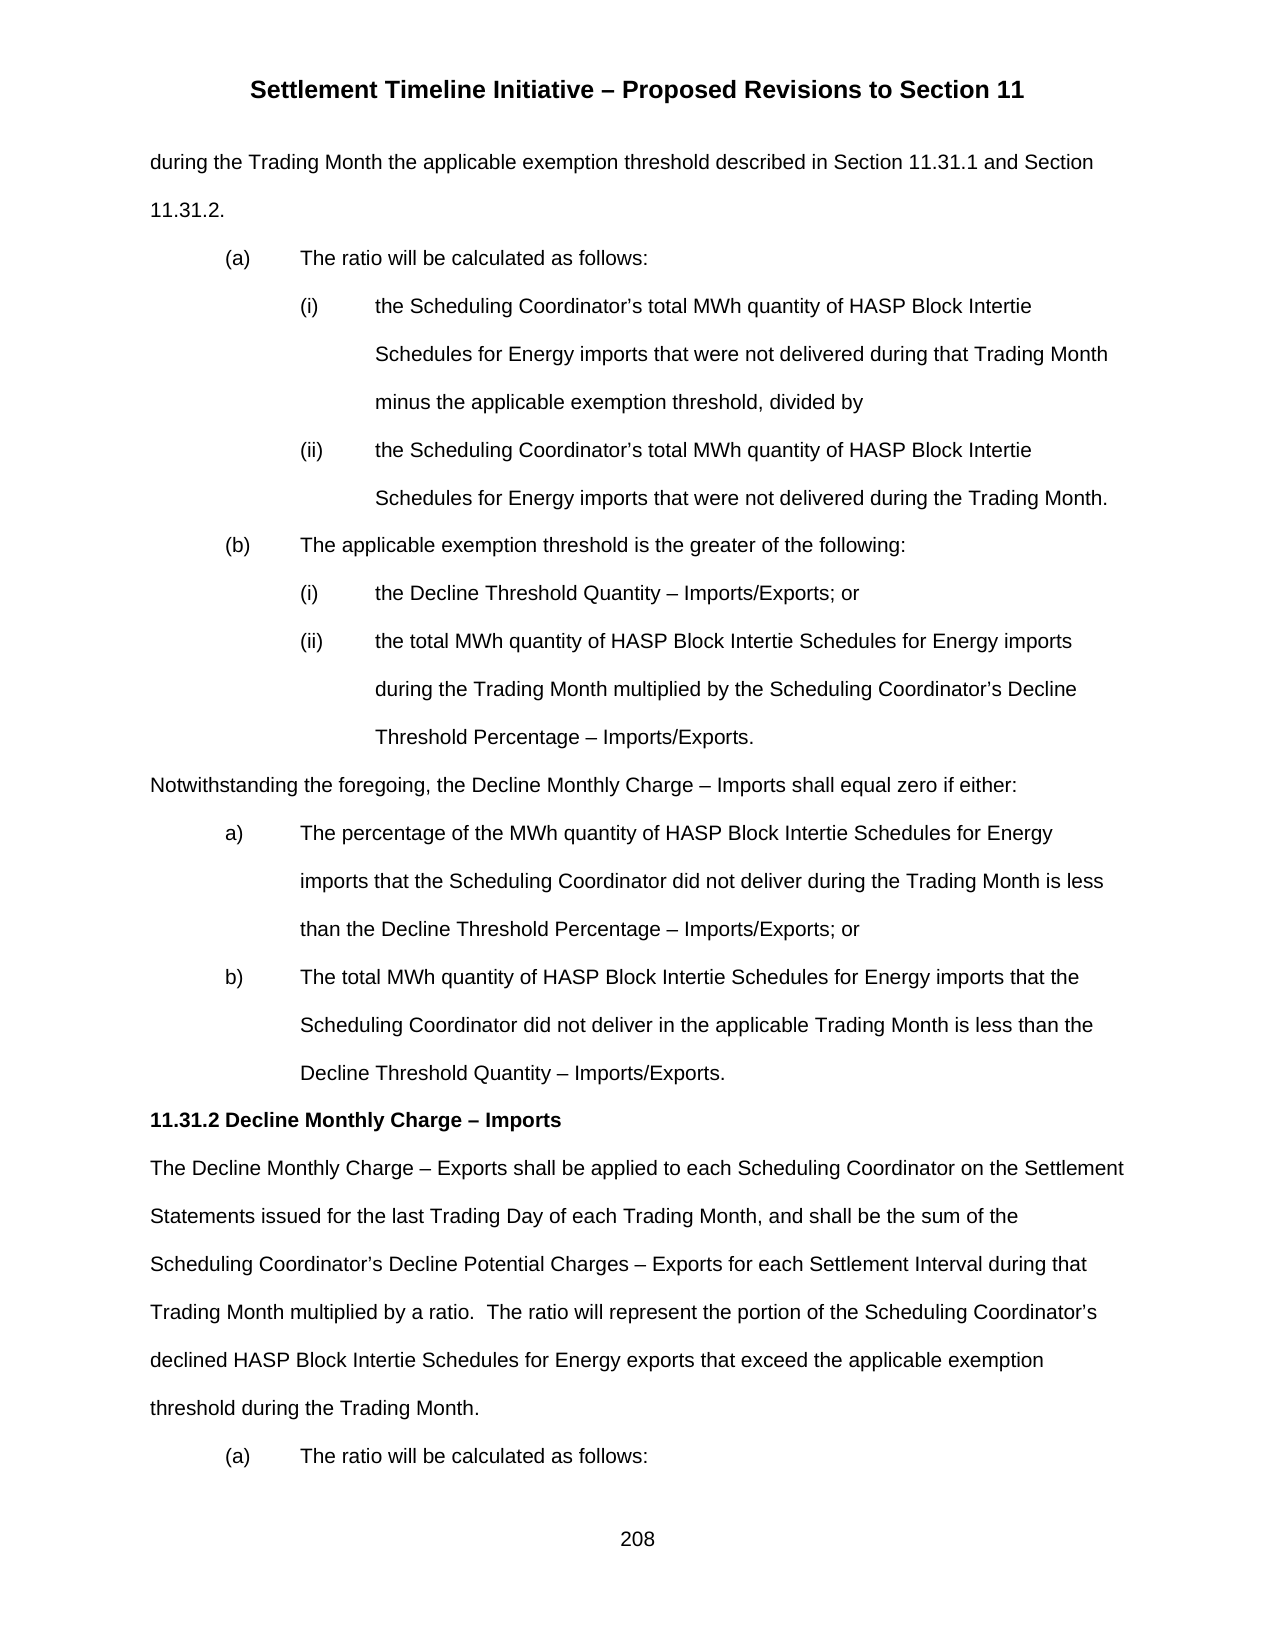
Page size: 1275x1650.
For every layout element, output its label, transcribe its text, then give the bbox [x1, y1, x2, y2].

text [150, 150, 1125, 222]
text (ii) the Scheduling Coordinator’s total MWh quantity of HASP Block Intertie Schedules for Energy imports that were not delivered during the Trading Month. [300, 437, 1125, 509]
text (b) The applicable exemption threshold is the greater of the following: [150, 533, 1125, 557]
text (i) the Decline Threshold Quantity – Imports/Exports; or [225, 581, 1125, 605]
text (i) the Scheduling Coordinator’s total MWh quantity of HASP Block Intertie Schedules for Energy imports that were not delivered during that Trading Month minus the applicable exemption threshold, divided by [300, 294, 1125, 413]
text (a) The ratio will be calculated as follows: [150, 246, 1125, 270]
subtitle 11.31.2 Decline Monthly Charge – Imports [150, 1108, 1125, 1132]
text a) The percentage of the MWh quantity of HASP Block Intertie Schedules for Energy imports that the Scheduling Coordinator did not deliver during the Trading Month is less than the Decline Threshold Percentage – Imports/Exports; or [225, 821, 1125, 941]
text b) The total MWh quantity of HASP Block Intertie Schedules for Energy imports that the Scheduling Coordinator did not deliver in the applicable Trading Month is less than the Decline Threshold Quantity – Imports/Exports. [225, 964, 1125, 1084]
text Notwithstanding the foregoing, the Decline Monthly Charge – Imports shall equal zero if either: [150, 773, 1125, 797]
text The Decline Monthly Charge – Exports shall be applied to each Scheduling Coordinator on the Settlement Statements issued for the last Trading Day of each Trading Month, and shall be the sum of the Scheduling Coordinator’s Decline Potential Charges – Exports for each Settlement Interval during that Trading Month multiplied by a ratio. The ratio will represent the portion of the Scheduling Coordinator’s declined HASP Block Intertie Schedules for Energy exports that exceed the applicable exemption threshold during the Trading Month. [150, 1156, 1125, 1420]
text (a) The ratio will be calculated as follows: [150, 1444, 1125, 1468]
text (ii) the total MWh quantity of HASP Block Intertie Schedules for Energy imports during the Trading Month multiplied by the Scheduling Coordinator’s Decline Threshold Percentage – Imports/Exports. [300, 629, 1125, 749]
